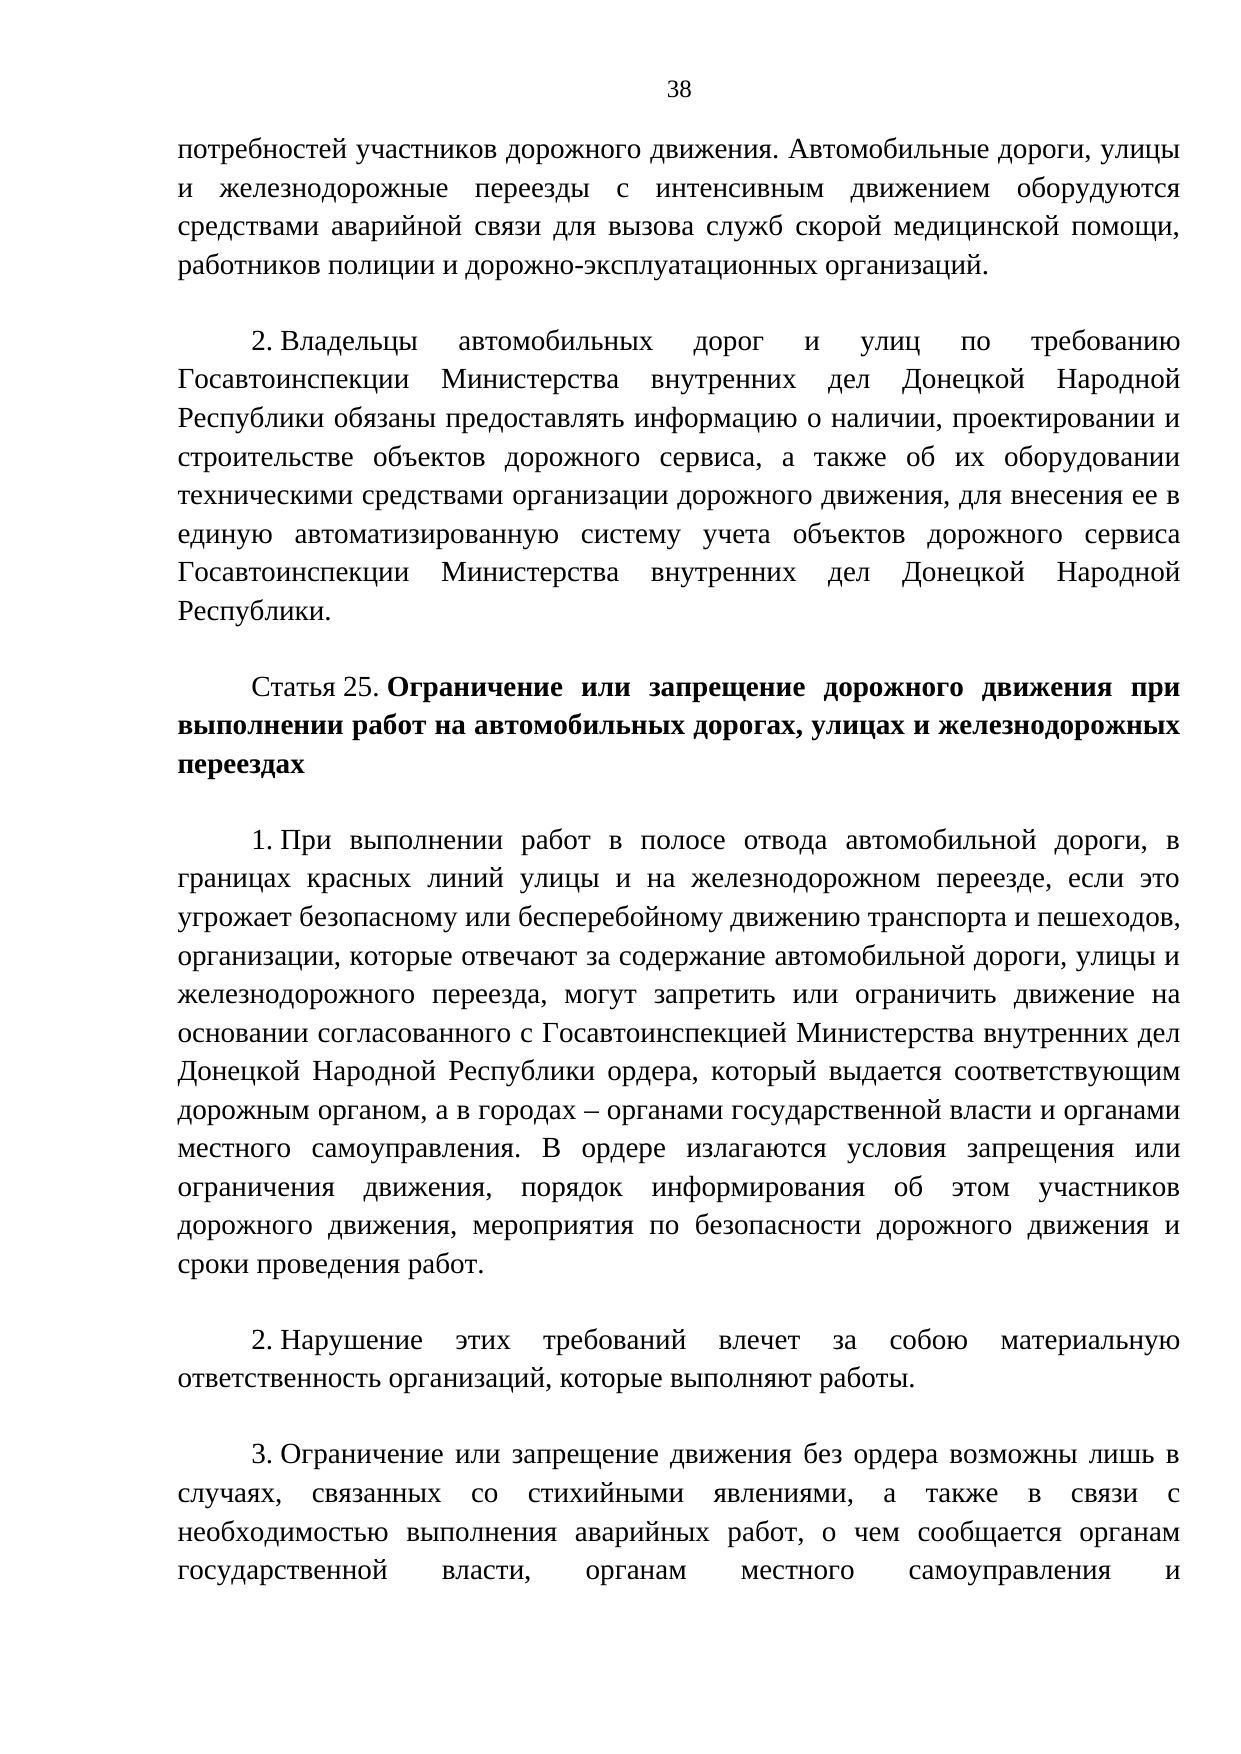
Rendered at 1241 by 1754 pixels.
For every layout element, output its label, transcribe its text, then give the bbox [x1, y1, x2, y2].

text Статья 25. Ограничение или запрещение дорожного движения при выполнении работ на автомобильных дорогах, улицах и железнодорожных переездах [177, 669, 1181, 779]
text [177, 1437, 1181, 1586]
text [177, 131, 1181, 281]
text 2. Владельцы автомобильных дорог и улиц по требованию Госавтоинспекции Министерства внутренних дел Донецкой Народной Республики обязаны предоставлять информацию о наличии, проектировании и строительстве объектов дорожного сервиса, а также об их оборудовании техническими средствами организации дорожного движения, для внесения ее в единую автоматизированную систему учета объектов дорожного сервиса Госавтоинспекции Министерства внутренних дел Донецкой Народной Республики. [177, 323, 1181, 626]
text 1. При выполнении работ в полосе отвода автомобильной дороги, в границах красных линий улицы и на железнодорожном переезде, если это угрожает безопасному или бесперебойному движению транспорта и пешеходов, организации, которые отвечают за содержание автомобильной дороги, улицы и железнодорожного переезда, могут запретить или ограничить движение на основании согласованного с Госавтоинспекцией Министерства внутренних дел Донецкой Народной Республики ордера, который выдается соответствующим дорожным органом, а в городах – органами государственной власти и органами местного самоуправления. В ордере излагаются условия запрещения или ограничения движения, порядок информирования об этом участников дорожного движения, мероприятия по безопасности дорожного движения и сроки проведения работ. [177, 822, 1181, 1279]
text 2. Нарушение этих требований влечет за собою материальную ответственность организаций, которые выполняют работы. [177, 1322, 1181, 1394]
